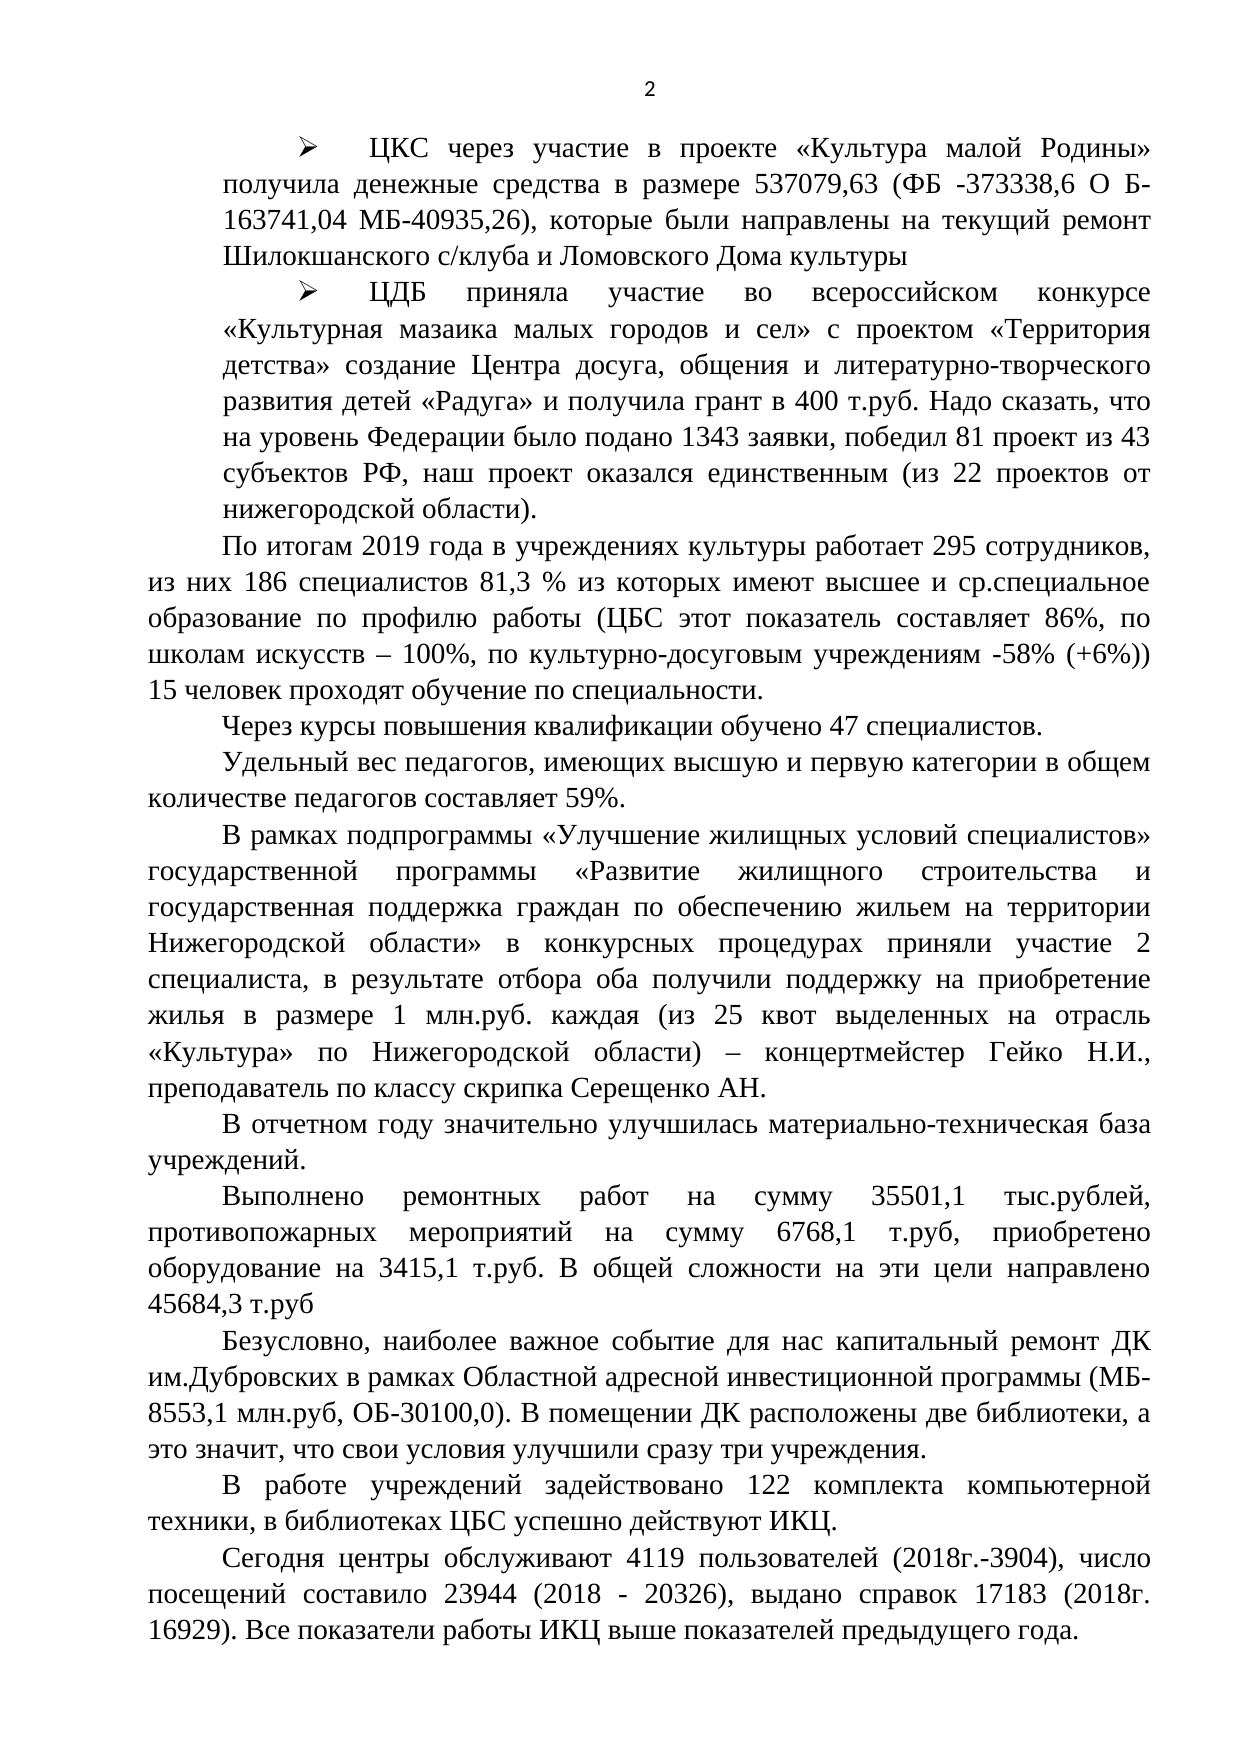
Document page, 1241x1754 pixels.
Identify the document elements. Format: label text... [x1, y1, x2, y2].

list Выполнено ремонтных работ на сумму 35501,1 тыс.рублей, противопожарных мероприятий на сумму 6768,1 т.руб, приобретено оборудование на 3415,1 т.руб. В общей сложности на эти цели направлено 45684,3 т.руб [148, 1178, 1152, 1320]
list По итогам 2019 года в учреждениях культуры работает 295 сотрудников, из них 186 специалистов 81,3 % из которых имеют высшее и ср.специальное образование по профилю работы (ЦБС этот показатель составляет 86%, по школам искусств – 100%, по культурно-досуговым учреждениям -58% (+6%)) 15 человек проходят обучение по специальности. [148, 528, 1152, 706]
list В работе учреждений задействовано 122 комплекта компьютерной техники, в библиотеках ЦБС успешно действуют ИКЦ. [148, 1467, 1152, 1537]
list Сегодня центры обслуживают 4119 пользователей (2018г.-3904), число посещений составило 23944 (2018 - 20326), выдано справок 17183 (2018г. 16929). Все показатели работы ИКЦ выше показателей предыдущего года. [148, 1540, 1152, 1646]
list Безусловно, наиболее важное событие для нас капитальный ремонт ДК им.Дубровских в рамках Областной адресной инвестиционной программы (МБ-8553,1 млн.руб, ОБ-30100,0). В помещении ДК расположены две библиотеки, а это значит, что свои условия улучшили сразу три учреждения. [148, 1323, 1152, 1465]
list В отчетном году значительно улучшилась материально-техническая база учреждений. [148, 1106, 1152, 1176]
list В рамках подпрограммы «Улучшение жилищных условий специалистов» государственной программы «Развитие жилищного строительства и государственная поддержка граждан по обеспечению жильем на территории Нижегородской области» в конкурсных процедурах приняли участие 2 специалиста, в результате отбора оба получили поддержку на приобретение жилья в размере 1 млн.руб. каждая (из 25 квот выделенных на отрасль «Культура» по Нижегородской области) – концертмейстер Гейко Н.И., преподаватель по классу скрипка Серещенко АН. [148, 817, 1152, 1103]
list ЦКС через участие в проекте «Культура малой Родины» получила денежные средства в размере 537079,63 (ФБ -373338,6 О Б-163741,04 МБ-40935,26), которые были направлены на текущий ремонт Шилокшанского с/клуба и Ломовского Дома культуры [223, 130, 1152, 272]
list ЦДБ приняла участие во всероссийском конкурсе «Культурная мазаика малых городов и сел» с проектом «Территория детства» создание Центра досуга, общения и литературно-творческого развития детей «Радуга» и получила грант в 400 т.руб. Надо сказать, что на уровень Федерации было подано 1343 заявки, победил 81 проект из 43 субъектов РФ, наш проект оказался единственным (из 22 проектов от нижегородской области). [223, 274, 1152, 525]
list Удельный вес педагогов, имеющих высшую и первую категории в общем количестве педагогов составляет 59%. [148, 744, 1152, 814]
list Через курсы повышения квалификации обучено 47 специалистов. [148, 708, 1152, 742]
